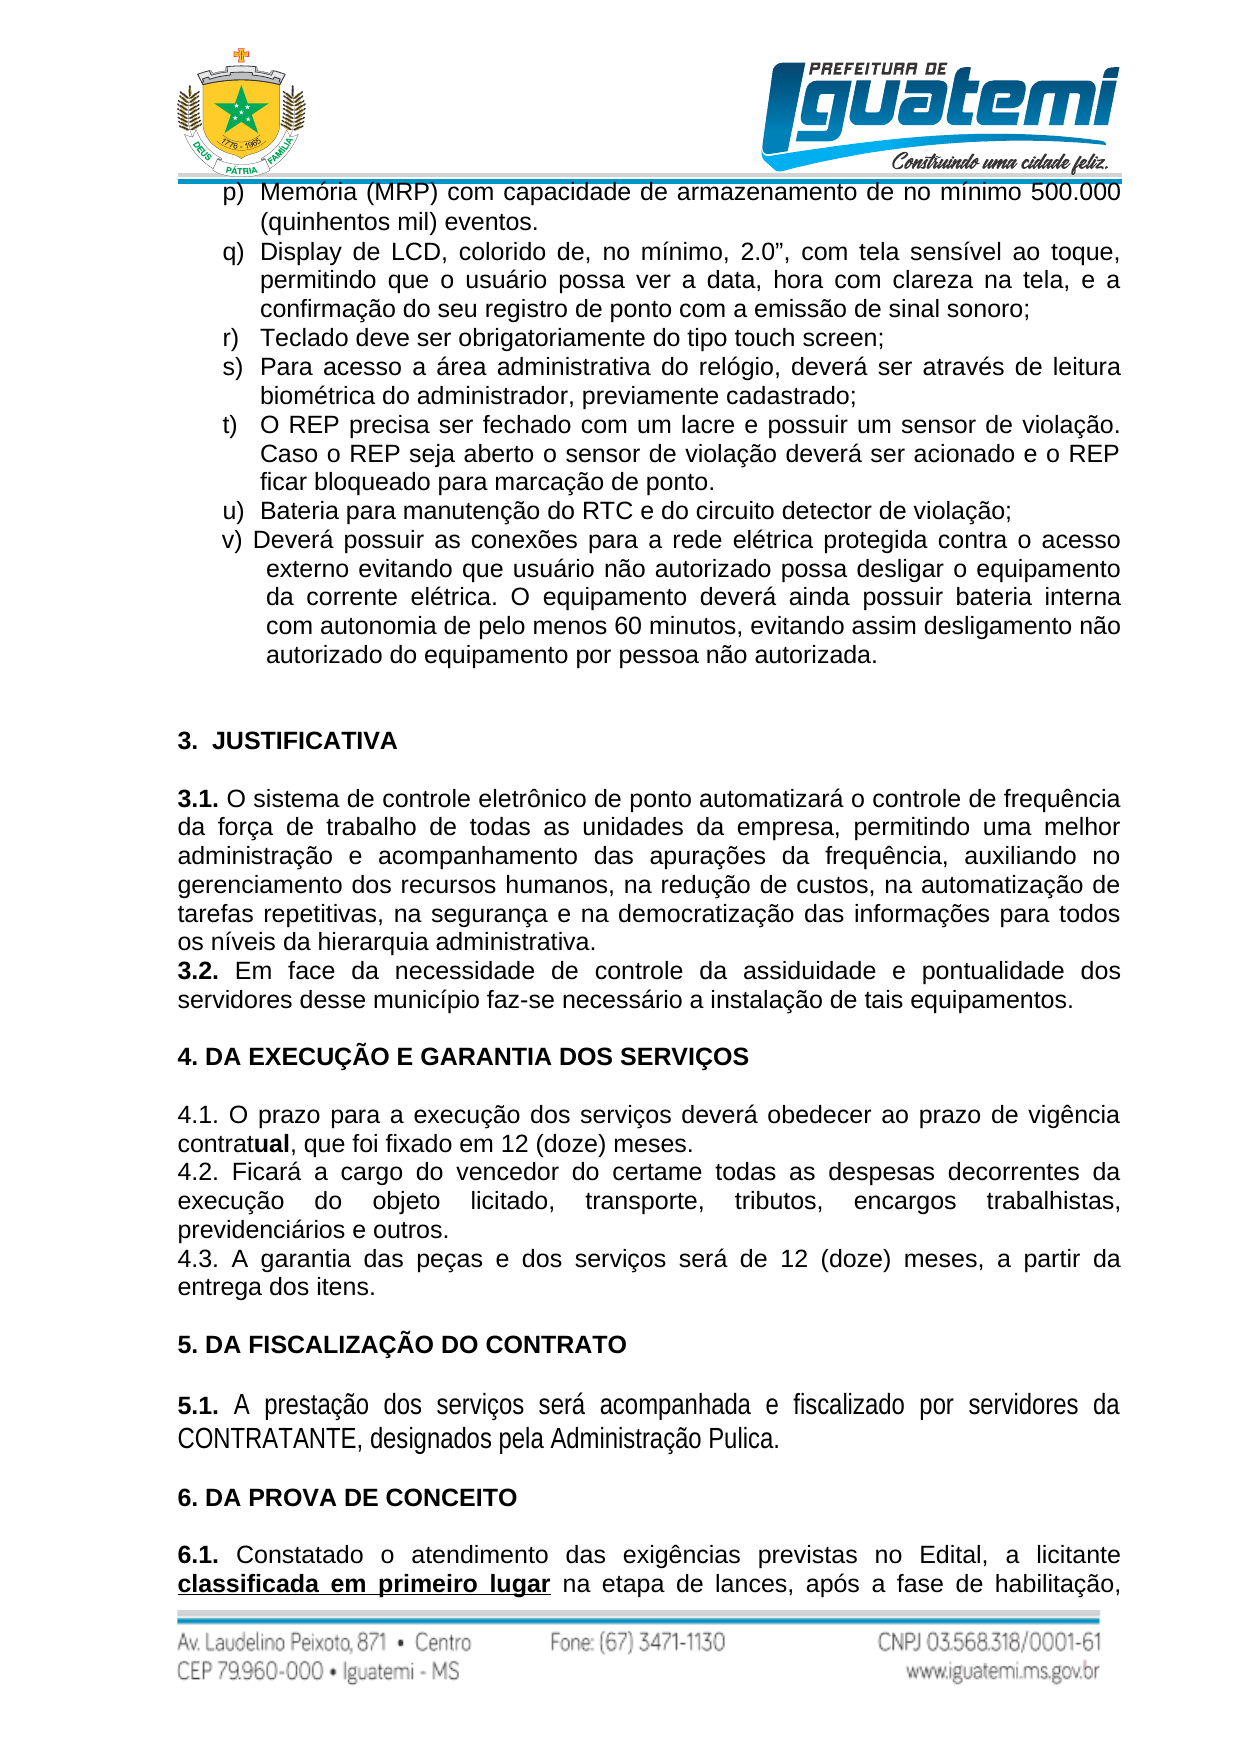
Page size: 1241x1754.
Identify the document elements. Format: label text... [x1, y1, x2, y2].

picture [177, 1610, 1103, 1688]
text 4. DA EXECUÇÃO E GARANTIA DOS SERVIÇOS [177, 1042, 1122, 1071]
list Bateria para manutenção do RTC e do circuito detector de violação; [222, 496, 1122, 525]
text 6. DA PROVA DE CONCEITO [177, 1483, 1122, 1512]
list Memória (MRP) com capacidade de armazenamento de no mínimo 500.000 (quinhentos mil) eventos. [222, 177, 1122, 236]
text 3.2. Em face da necessidade de controle da assiduidade e pontualidade dos servidores desse município faz-se necessário a instalação de tais equipamentos. [177, 956, 1122, 1013]
text 5.1. A prestação dos serviços será acompanhada e fiscalizado por servidores da CONTRATANTE, designados pela Administração Pulica. [177, 1387, 1122, 1454]
list 3. JUSTIFICATIVA [177, 726, 1122, 755]
list Display de LCD, colorido de, no mínimo, 2.0”, com tela sensível ao toque, permitindo que o usuário possa ver a data, hora com clareza na tela, e a confirmação do seu registro de ponto com a emissão de sinal sonoro; [222, 237, 1122, 323]
list Teclado deve ser obrigatoriamente do tipo touch screen; [222, 323, 1122, 352]
text v) Deverá possuir as conexões para a rede elétrica protegida contra o acesso externo evitando que usuário não autorizado possa desligar o equipamento da corrente elétrica. O equipamento deverá ainda possuir bateria interna com autonomia de pelo menos 60 minutos, evitando assim desligamento não autorizado do equipamento por pessoa não autorizada. [222, 525, 1122, 668]
text 3.1. O sistema de controle eletrônico de ponto automatizará o controle de frequência da força de trabalho de todas as unidades da empresa, permitindo uma melhor administração e acompanhamento das apurações da frequência, auxiliando no gerenciamento dos recursos humanos, na redução de custos, na automatização de tarefas repetitivas, na segurança e na democratização das informações para todos os níveis da hierarquia administrativa. [177, 783, 1122, 956]
list Para acesso a área administrativa do relógio, deverá ser através de leitura biométrica do administrador, previamente cadastrado; [222, 352, 1122, 409]
text 4.2. Ficará a cargo do vencedor do certame todas as despesas decorrentes da execução do objeto licitado, transporte, tributos, encargos trabalhistas, previdenciários e outros. [177, 1157, 1122, 1243]
list O REP precisa ser fechado com um lacre e possuir um sensor de violação. Caso o REP seja aberto o sensor de violação deverá ser acionado e o REP ficar bloqueado para marcação de ponto. [222, 410, 1122, 496]
text 5. DA FISCALIZAÇÃO DO CONTRATO [177, 1330, 1122, 1358]
text 4.3. A garantia das peças e dos serviços será de 12 (doze) meses, a partir da entrega dos itens. [177, 1243, 1122, 1301]
text 4.1. O prazo para a execução dos serviços deverá obedecer ao prazo de vigência contratual, que foi fixado em 12 (doze) meses. [177, 1100, 1122, 1157]
